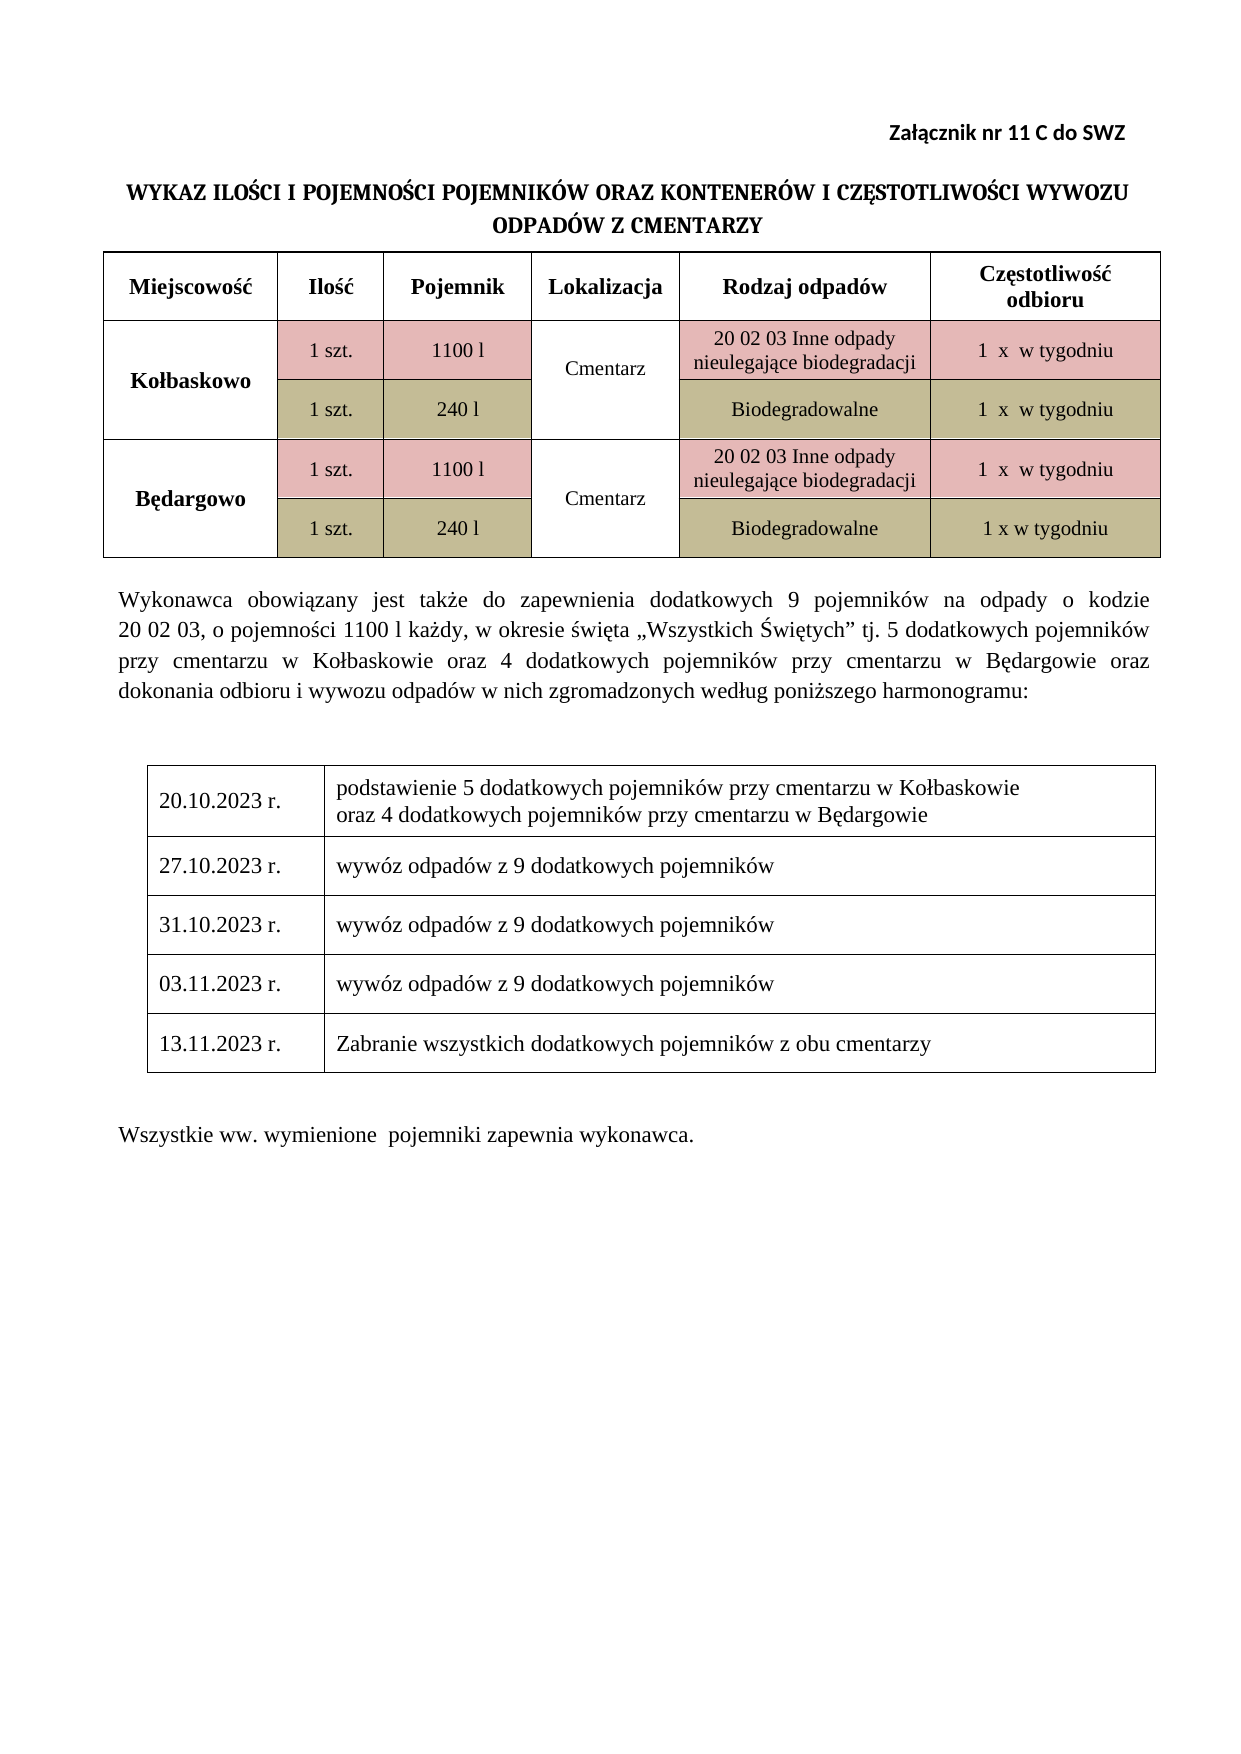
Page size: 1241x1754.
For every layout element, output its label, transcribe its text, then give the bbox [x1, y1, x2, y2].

table_cell 1 szt. [278, 440, 383, 497]
table_cell 31.10.2023 r. [148, 896, 324, 954]
table_cell Kołbaskowo [104, 321, 277, 438]
table_header Częstotliwość odbioru [931, 253, 1160, 320]
table_cell 1 x w tygodniu [931, 321, 1160, 379]
table_cell 27.10.2023 r. [148, 837, 324, 894]
table_cell 1 szt. [278, 321, 383, 379]
table_header Rodzaj odpadów [680, 253, 930, 320]
table_header Lokalizacja [532, 253, 679, 320]
table_cell 1 x w tygodniu [931, 380, 1160, 438]
table_cell 240 l [384, 499, 531, 557]
table_header Ilość [278, 253, 383, 320]
table_cell 20 02 03 Inne odpady nieulegające biodegradacji [680, 440, 930, 497]
text wykaz ilości i pojemności pojemników oraz kontenerów i częstotliwości wywozu odpadów z cmentarzy [103, 174, 1152, 241]
table_cell 20 02 03 Inne odpady nieulegające biodegradacji [680, 321, 930, 379]
table_cell 1 x w tygodniu [931, 440, 1160, 497]
table_cell Biodegradowalne [680, 380, 930, 438]
table_cell Cmentarz [532, 321, 679, 438]
table_header 20.10.2023 r. [148, 766, 324, 836]
table_cell 1100 l [384, 321, 531, 379]
table_cell 03.11.2023 r. [148, 955, 324, 1013]
table_cell Biodegradowalne [680, 499, 930, 557]
table_cell wywóz odpadów z 9 dodatkowych pojemników [325, 896, 1155, 954]
table_cell Zabranie wszystkich dodatkowych pojemników z obu cmentarzy [325, 1014, 1155, 1072]
text Wszystkie ww. wymienione pojemniki zapewnia wykonawca. [118, 1121, 1152, 1147]
text Wykonawca obowiązany jest także do zapewnienia dodatkowych 9 pojemników na odpady o kodzie 20 02 03, o pojemności 1100 l każdy, w okresie święta „Wszystkich Świętych” tj. 5 dodatkowych pojemników przy cmentarzu w Kołbaskowie oraz 4 dodatkowych pojemników przy cmentarzu w Będargowie oraz dokonania odbioru i wywozu odpadów w nich zgromadzonych według poniższego harmonogramu: [118, 586, 1152, 703]
table_header Miejscowość [104, 253, 277, 320]
table_cell Będargowo [104, 440, 277, 557]
table_cell 1 szt. [278, 499, 383, 557]
table_header Pojemnik [384, 253, 531, 320]
table_cell wywóz odpadów z 9 dodatkowych pojemników [325, 837, 1155, 894]
table_cell 1100 l [384, 440, 531, 497]
table_cell 240 l [384, 380, 531, 438]
table_cell Cmentarz [532, 440, 679, 557]
table_header podstawienie 5 dodatkowych pojemników przy cmentarzu w Kołbaskowie oraz 4 dodatkowych pojemników przy cmentarzu w Będargowie [325, 766, 1155, 836]
text Załącznik nr 11 C do SWZ [591, 118, 1152, 146]
table_cell wywóz odpadów z 9 dodatkowych pojemników [325, 955, 1155, 1013]
table_cell 1 x w tygodniu [931, 499, 1160, 557]
table_cell 13.11.2023 r. [148, 1014, 324, 1072]
table_cell 1 szt. [278, 380, 383, 438]
